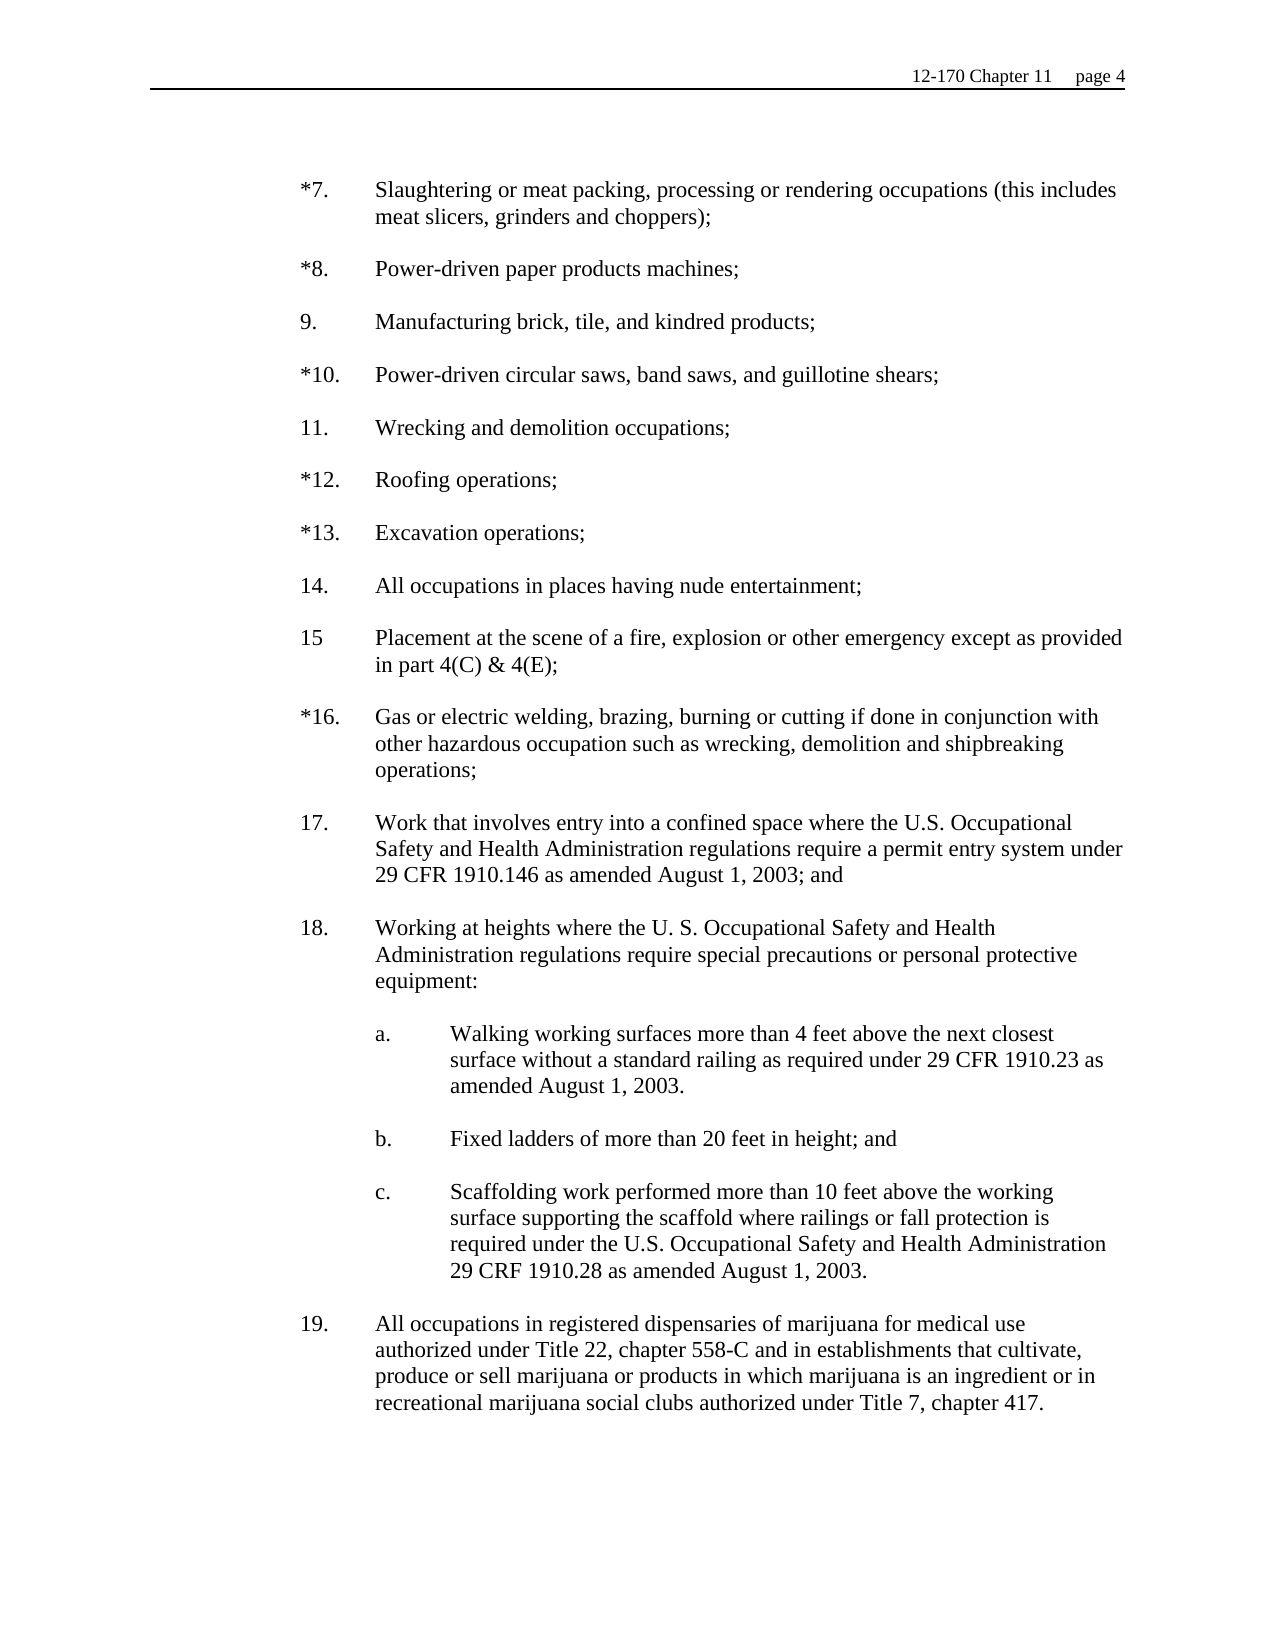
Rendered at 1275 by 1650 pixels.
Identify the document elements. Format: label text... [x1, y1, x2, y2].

text *10. Power-driven circular saws, band saws, and guillotine shears; [150, 361, 1125, 387]
text 11. Wrecking and demolition occupations; [150, 413, 1125, 440]
text c. Scaffolding work performed more than 10 feet above the working surface supporting the scaffold where railings or fall protection is required under the U.S. Occupational Safety and Health Administration 29 CRF 1910.28 as amended August 1, 2003. [375, 1178, 1125, 1283]
text 14. All occupations in places having nude entertainment; [150, 572, 1125, 598]
text *8. Power-driven paper products machines; [150, 255, 1125, 282]
text 9. Manufacturing brick, tile, and kindred products; [150, 308, 1125, 334]
text 15 Placement at the scene of a fire, explosion or other emergency except as provided in part 4(C) & 4(E); [150, 624, 1125, 677]
text 19. All occupations in registered dispensaries of marijuana for medical use authorized under Title 22, chapter 558-C and in establishments that cultivate, produce or sell marijuana or products in which marijuana is an ingredient or in recreational marijuana social clubs authorized under Title 7, chapter 417. [150, 1309, 1125, 1415]
text *13. Excavation operations; [150, 519, 1125, 545]
text *7. Slaughtering or meat packing, processing or rendering occupations (this includes meat slicers, grinders and choppers); [150, 176, 1125, 229]
text *12. Roofing operations; [150, 466, 1125, 493]
text a. Walking working surfaces more than 4 feet above the next closest surface without a standard railing as required under 29 CFR 1910.23 as amended August 1, 2003. [375, 1020, 1125, 1099]
text b. Fixed ladders of more than 20 feet in height; and [375, 1125, 1125, 1151]
text 17. Work that involves entry into a confined space where the U.S. Occupational Safety and Health Administration regulations require a permit entry system under 29 CFR 1910.146 as amended August 1, 2003; and [300, 809, 1125, 888]
text *16. Gas or electric welding, brazing, burning or cutting if done in conjunction with other hazardous occupation such as wrecking, demolition and shipbreaking operations; [300, 703, 1125, 782]
text 18. Working at heights where the U. S. Occupational Safety and Health Administration regulations require special precautions or personal protective equipment: [300, 914, 1125, 993]
